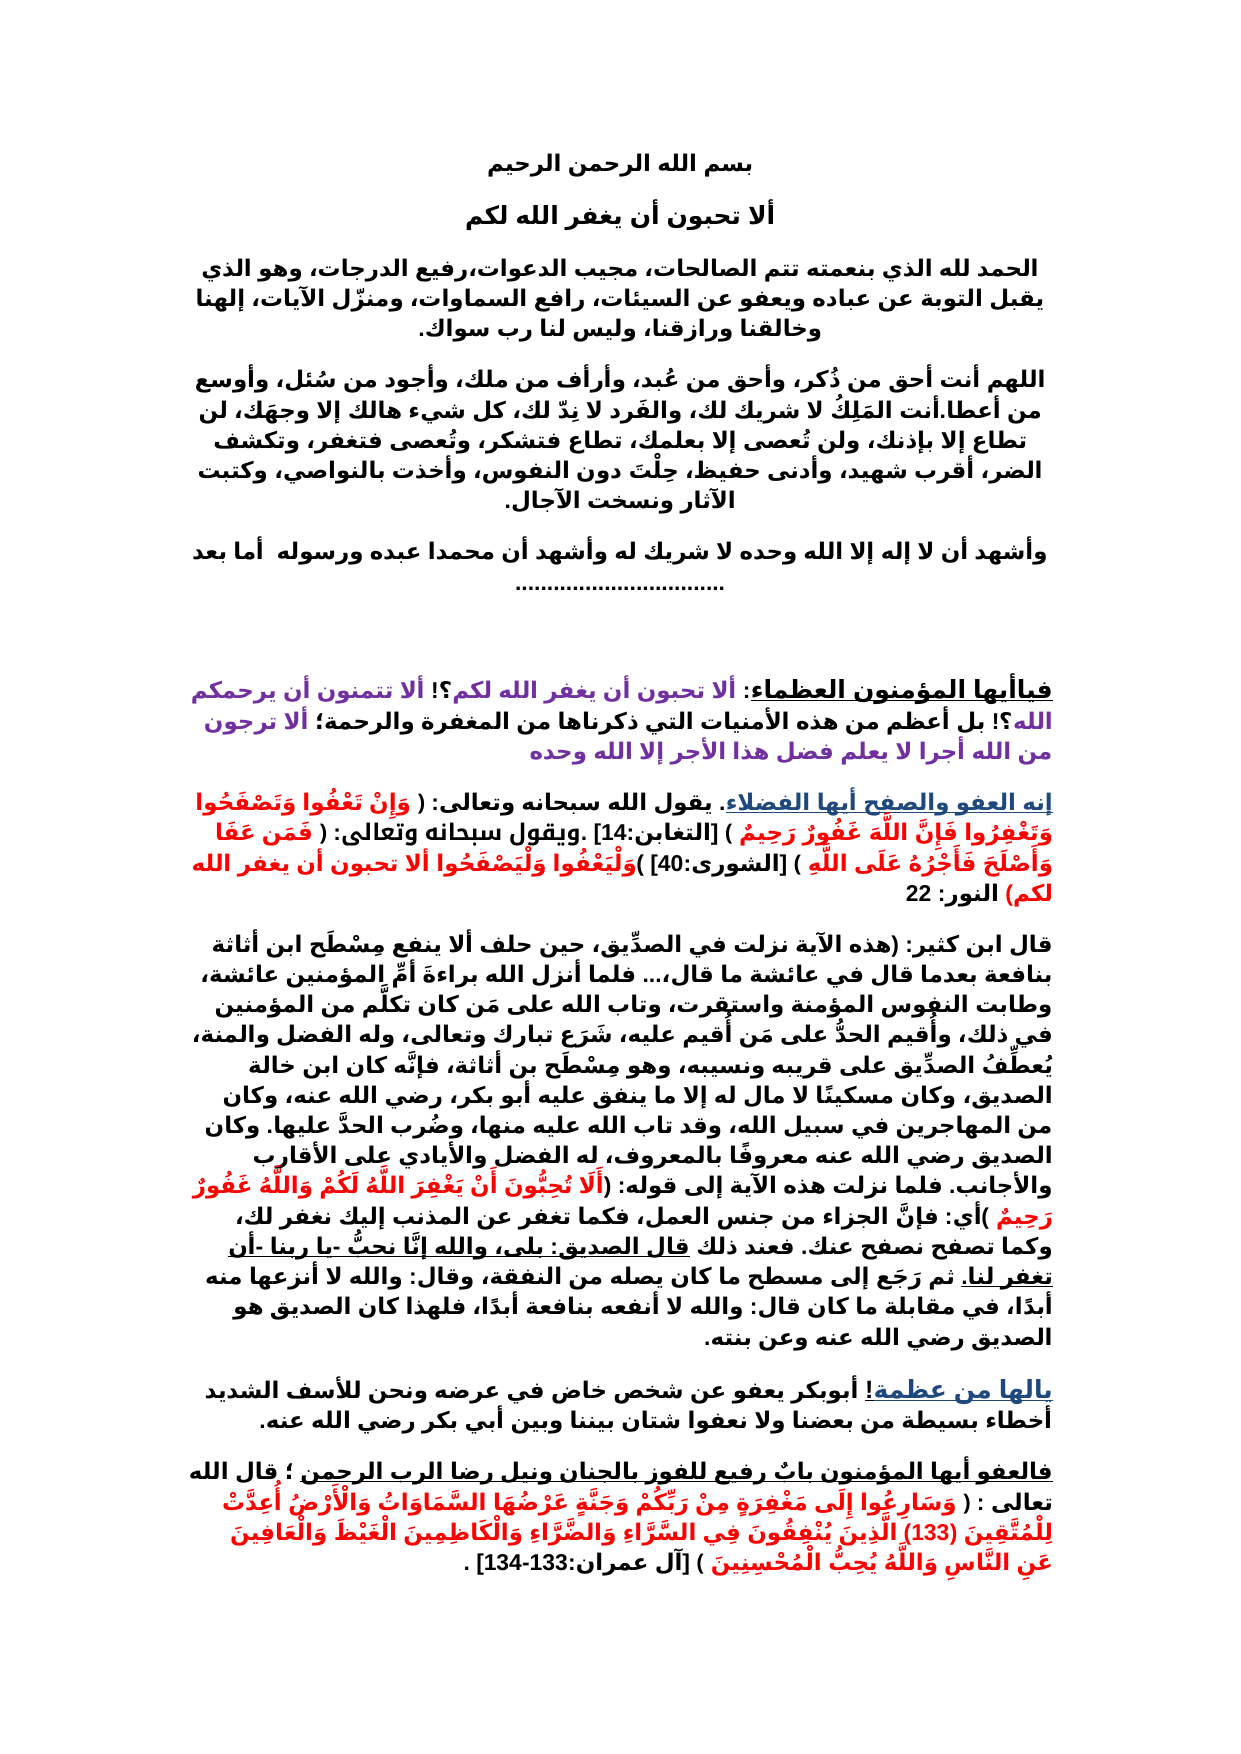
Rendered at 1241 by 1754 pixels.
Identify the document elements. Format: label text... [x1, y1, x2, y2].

text بسم الله الرحمن الرحيم [187, 150, 1053, 176]
text الحمد لله الذي بنعمته تتم الصالحات، مجيب الدعوات،رفيع الدرجات، وهو الذي يقبل التوبة عن عباده ويعفو عن السيئات، رافع السماوات، ومنزّل الآيات، إلهنا وخالقنا ورازقنا، وليس لنا رب سواك. [187, 255, 1053, 342]
text اللهم أنت أحق من ذُكر، وأحق من عُبد، وأرأف من ملك، وأجود من سُئل، وأوسع من أعطا.أنت المَلِكُ لا شريك لك، والفَرد لا نِدّ لك، كل شيء هالك إلا وجهَك، لن تطاع إلا بإذنك، ولن تُعصى إلا بعلمك، تطاع فتشكر، وتُعصى فتغفر، وتكشف الضر، أقرب شهيد، وأدنى حفيظ، حِلْتَ دون النفوس، وأخذت بالنواصي، وكتبت الآثار ونسخت الآجال. [187, 366, 1053, 513]
text ألا تحبون أن يغفر الله لكم [187, 201, 1053, 230]
text إنه العفو والصفح أيها الفضلاء. يقول الله سبحانه وتعالى: ﴿ وَإِنْ تَعْفُوا وَتَصْفَحُوا وَتَغْفِرُوا فَإِنَّ اللَّهَ غَفُورٌ رَحِيمٌ ﴾ [التغابن:14] .ويقول سبحانه وتعالى: ﴿ فَمَن عَفَا وَأَصْلَحَ فَأَجْرُهُ عَلَى اللَّهِ ﴾ [الشورى:40] )وَلْيَعْفُوا وَلْيَصْفَحُوا ألا تحبون أن يغفر الله لكم) النور: 22 [187, 789, 1053, 906]
text وأشهد أن لا إله إلا الله وحده لا شريك له وأشهد أن محمدا عبده ورسوله أما بعد ................................. [187, 538, 1053, 595]
text يالها من عظمة! أبوبكر يعفو عن شخص خاض في عرضه ونحن للأسف الشديد أخطاء بسيطة من بعضنا ولا نعفوا شتان بيننا وبين أبي بكر رضي الله عنه. [187, 1374, 1053, 1433]
text قال ابن كثير: (هذه الآية نزلت في الصدِّيق، حين حلف ألا ينفع مِسْطَح ابن أثاثة بنافعة بعدما قال في عائشة ما قال،... فلما أنزل الله براءةَ أمِّ المؤمنين عائشة، وطابت النفوس المؤمنة واستقرت، وتاب الله على مَن كان تكلَّم من المؤمنين في ذلك، وأُقيم الحدُّ على مَن أُقيم عليه، شَرَع تبارك وتعالى، وله الفضل والمنة، يُعطِّفُ الصدِّيق على قريبه ونسيبه، وهو مِسْطَح بن أثاثة، فإنَّه كان ابن خالة الصديق، وكان مسكينًا لا مال له إلا ما ينفق عليه أبو بكر، رضي الله عنه، وكان من المهاجرين في سبيل الله، وقد تاب الله عليه منها، وضُرب الحدَّ عليها. وكان الصديق رضي الله عنه معروفًا بالمعروف، له الفضل والأيادي على الأقارب والأجانب. فلما نزلت هذه الآية إلى قوله: (أَلَا تُحِبُّونَ أَنْ يَغْفِرَ اللَّهُ لَكُمْ وَاللَّهُ غَفُورٌ رَحِيمٌ )أي: فإنَّ الجزاء من جنس العمل، فكما تغفر عن المذنب إليك نغفر لك، وكما تصفح نصفح عنك. فعند ذلك قال الصديق: بلى، والله إنَّا نحبُّ -يا ربنا -أن تغفر لنا. ثم رَجَع إلى مسطح ما كان يصله من النفقة، وقال: والله لا أنزعها منه أبدًا، في مقابلة ما كان قال: والله لا أنفعه بنافعة أبدًا، فلهذا كان الصديق هو الصديق رضي الله عنه وعن بنته. [187, 931, 1053, 1350]
text فالعفو أيها المؤمنون بابٌ رفيع للفوز بالجنان ونيل رضا الرب الرحمن ؛ قال الله تعالى : ﴿ وَسَارِعُوا إِلَى مَغْفِرَةٍ مِنْ رَبِّكُمْ وَجَنَّةٍ عَرْضُهَا السَّمَاوَاتُ وَالْأَرْضُ أُعِدَّتْ لِلْمُتَّقِينَ (133) الَّذِينَ يُنْفِقُونَ فِي السَّرَّاءِ وَالضَّرَّاءِ وَالْكَاظِمِينَ الْغَيْظَ وَالْعَافِينَ عَنِ النَّاسِ وَاللَّهُ يُحِبُّ الْمُحْسِنِينَ ﴾ [آل عمران:133-134] . [187, 1458, 1053, 1575]
text فياأيها المؤمنون العظماء: ألا تحبون أن يغفر الله لكم؟! ألا تتمنون أن يرحمكم الله؟! بل أعظم من هذه الأمنيات التي ذكرناها من المغفرة والرحمة؛ ألا ترجون من الله أجرا لا يعلم فضل هذا الأجر إلا الله وحده [187, 675, 1053, 764]
